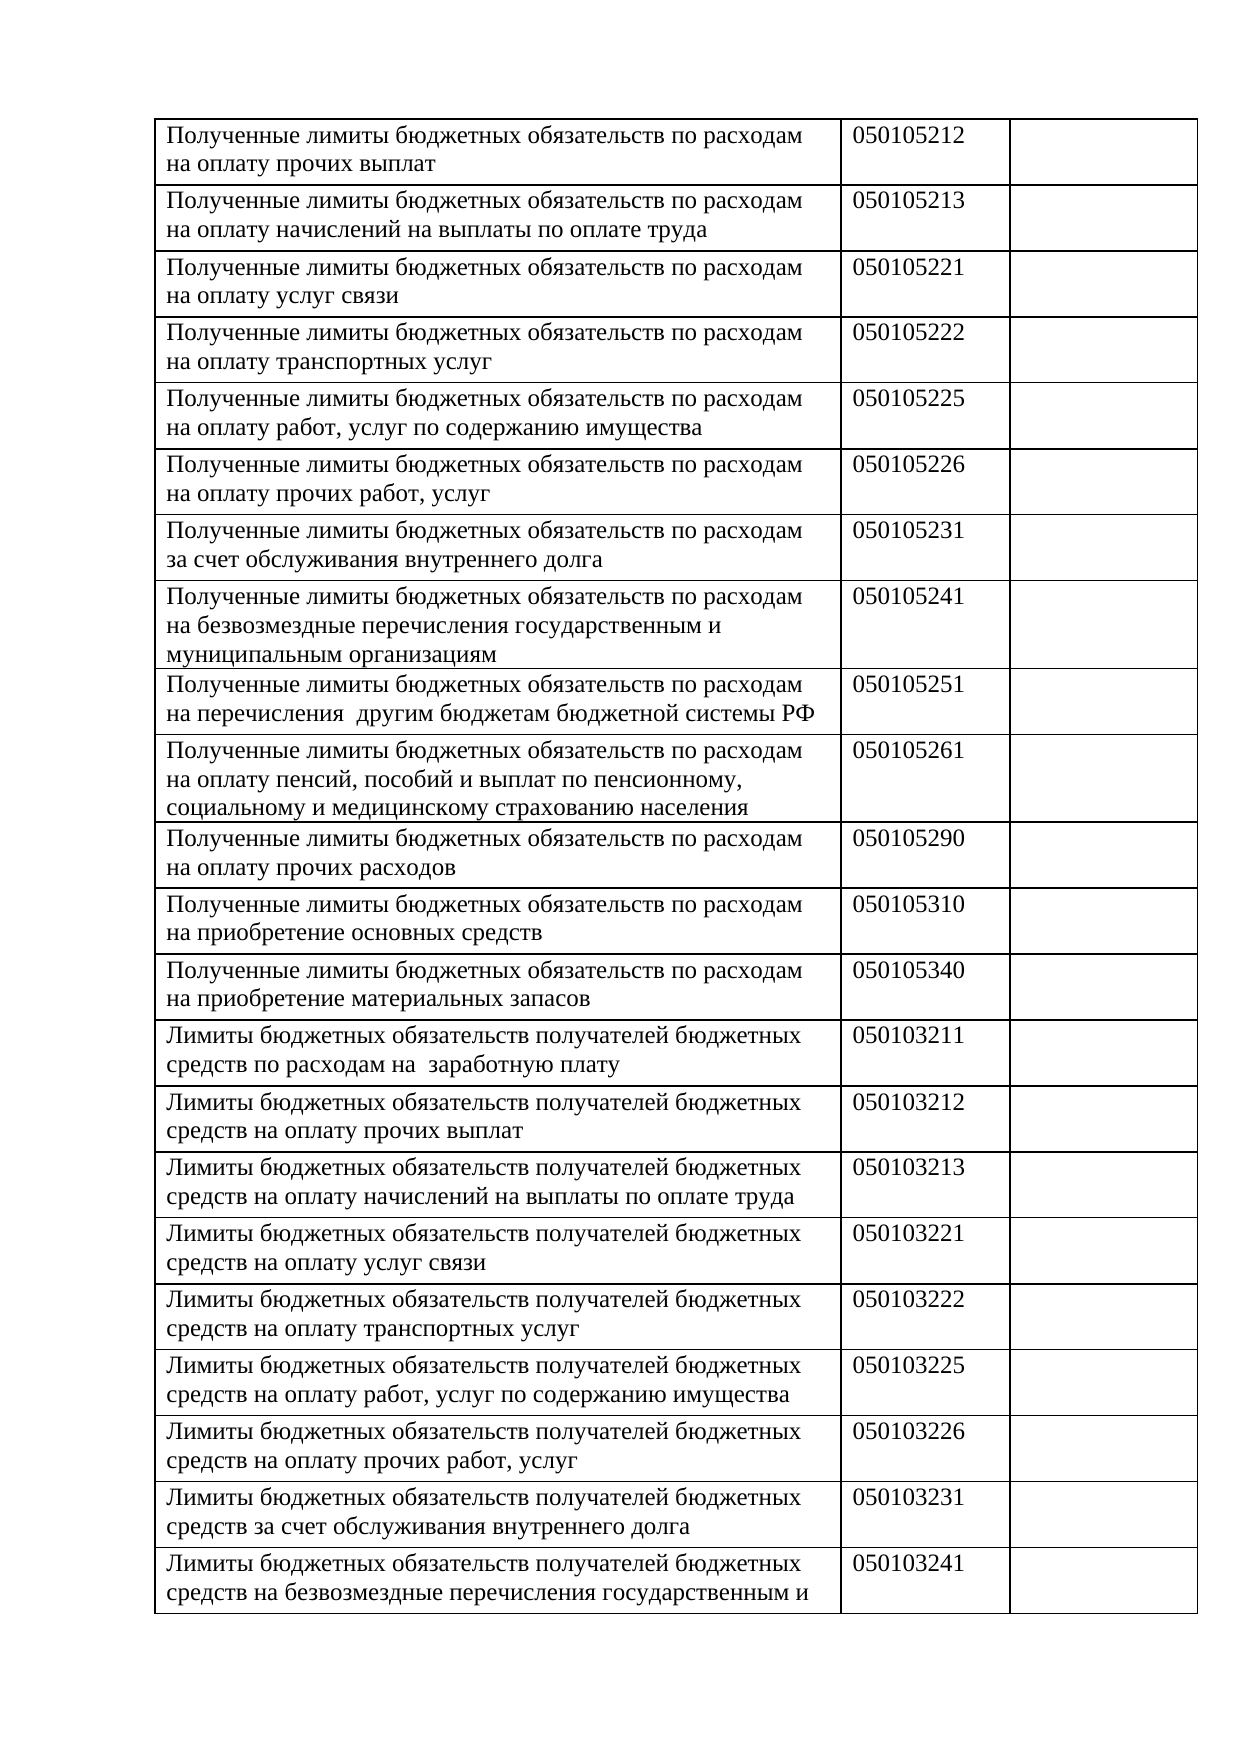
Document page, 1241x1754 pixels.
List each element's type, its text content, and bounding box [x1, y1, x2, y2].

table_cell 050105261 [842, 735, 1009, 821]
table_cell Лимиты бюджетных обязательств получателей бюджетных средств на оплату прочих работ, услуг [156, 1416, 840, 1481]
table_cell [1011, 318, 1197, 382]
table_cell [1011, 669, 1197, 733]
table_cell [1011, 1482, 1197, 1547]
table_cell 050105310 [842, 889, 1009, 953]
table_cell Полученные лимиты бюджетных обязательств по расходам на безвозмездные перечисления государственным и муниципальным организациям [156, 581, 840, 667]
table_cell [1011, 1087, 1197, 1151]
table_cell [1011, 252, 1197, 316]
table_cell 050103222 [842, 1285, 1009, 1349]
table_cell Полученные лимиты бюджетных обязательств по расходам на оплату транспортных услуг [156, 318, 840, 382]
table_cell [1011, 1021, 1197, 1085]
table_cell Полученные лимиты бюджетных обязательств по расходам на оплату прочих работ, услуг [156, 450, 840, 514]
table_cell 050105221 [842, 252, 1009, 316]
table_cell Лимиты бюджетных обязательств получателей бюджетных средств по расходам на заработную плату [156, 1021, 840, 1085]
table_cell 050105290 [842, 823, 1009, 887]
table_cell Полученные лимиты бюджетных обязательств по расходам на приобретение основных средств [156, 889, 840, 953]
table_cell [1011, 1416, 1197, 1481]
table_cell [1011, 1548, 1197, 1612]
table_cell [1011, 581, 1197, 667]
table_cell [1011, 186, 1197, 250]
table_cell Полученные лимиты бюджетных обязательств по расходам за счет обслуживания внутреннего долга [156, 515, 840, 580]
table_cell Лимиты бюджетных обязательств получателей бюджетных средств на оплату начислений на выплаты по оплате труда [156, 1153, 840, 1217]
table_cell Лимиты бюджетных обязательств получателей бюджетных средств на оплату транспортных услуг [156, 1285, 840, 1349]
table_cell 050105213 [842, 186, 1009, 250]
table_cell [1011, 515, 1197, 580]
table_cell 050105241 [842, 581, 1009, 667]
table_cell Полученные лимиты бюджетных обязательств по расходам на оплату услуг связи [156, 252, 840, 316]
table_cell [156, 120, 840, 184]
table_cell [1011, 383, 1197, 448]
table_cell Лимиты бюджетных обязательств получателей бюджетных средств за счет обслуживания внутреннего долга [156, 1482, 840, 1547]
table_cell Полученные лимиты бюджетных обязательств по расходам на оплату начислений на выплаты по оплате труда [156, 186, 840, 250]
table_cell Полученные лимиты бюджетных обязательств по расходам на оплату работ, услуг по содержанию имущества [156, 383, 840, 448]
table_cell 050105340 [842, 955, 1009, 1019]
table_cell [1011, 1350, 1197, 1415]
table_cell 050105222 [842, 318, 1009, 382]
table_cell 050105225 [842, 383, 1009, 448]
table_cell [1011, 735, 1197, 821]
table_cell Лимиты бюджетных обязательств получателей бюджетных средств на оплату прочих выплат [156, 1087, 840, 1151]
table_cell 050103221 [842, 1218, 1009, 1283]
table_cell Лимиты бюджетных обязательств получателей бюджетных средств на оплату работ, услуг по содержанию имущества [156, 1350, 840, 1415]
table_cell [1011, 120, 1197, 184]
table_cell 050105212 [842, 120, 1009, 184]
table_cell 050103231 [842, 1482, 1009, 1547]
table_cell [1011, 889, 1197, 953]
table_cell 050105231 [842, 515, 1009, 580]
table_cell Полученные лимиты бюджетных обязательств по расходам на перечисления другим бюджетам бюджетной системы РФ [156, 669, 840, 733]
table_cell [1011, 955, 1197, 1019]
table_cell Лимиты бюджетных обязательств получателей бюджетных средств на оплату услуг связи [156, 1218, 840, 1283]
table_cell [1011, 450, 1197, 514]
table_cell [156, 1548, 840, 1612]
table_cell [1011, 823, 1197, 887]
table_cell [1011, 1218, 1197, 1283]
table_cell 050103226 [842, 1416, 1009, 1481]
table_cell 050103213 [842, 1153, 1009, 1217]
table_cell Полученные лимиты бюджетных обязательств по расходам на оплату прочих расходов [156, 823, 840, 887]
table_cell 050105226 [842, 450, 1009, 514]
table_cell Полученные лимиты бюджетных обязательств по расходам на оплату пенсий, пособий и выплат по пенсионному, социальному и медицинскому страхованию населения [156, 735, 840, 821]
table_cell 050103212 [842, 1087, 1009, 1151]
table_cell [1011, 1153, 1197, 1217]
table_cell 050103241 [842, 1548, 1009, 1612]
table_cell 050103225 [842, 1350, 1009, 1415]
table_cell [1011, 1285, 1197, 1349]
table_cell 050105251 [842, 669, 1009, 733]
table_cell Полученные лимиты бюджетных обязательств по расходам на приобретение материальных запасов [156, 955, 840, 1019]
table_cell 050103211 [842, 1021, 1009, 1085]
